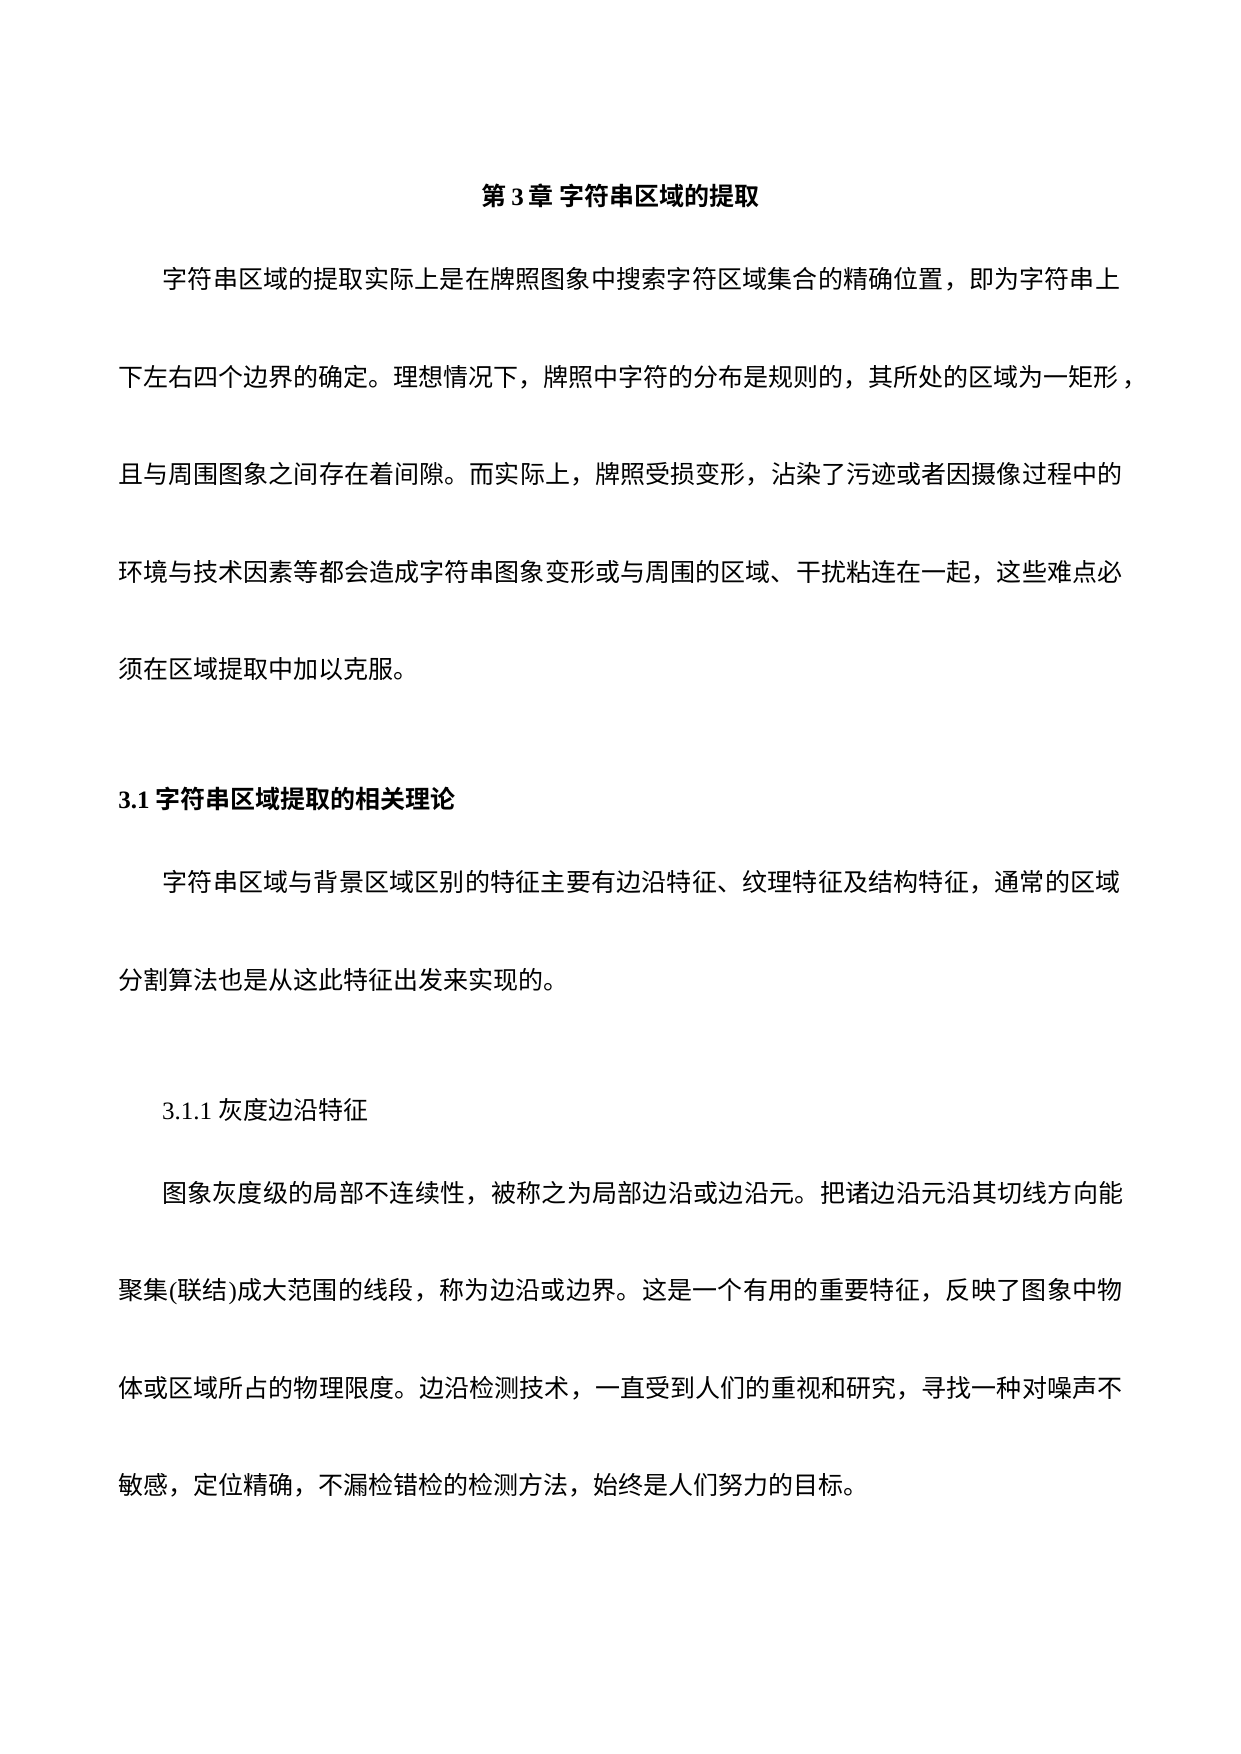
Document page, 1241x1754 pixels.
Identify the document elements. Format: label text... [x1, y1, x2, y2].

text 字符串区域的提取实际上是在牌照图象中搜索字符区域集合的精确位置，即为字符串上下左右四个边界的确定。理想情况下，牌照中字符的分布是规则的，其所处的区域为一矩形，且与周围图象之间存在着间隙。而实际上，牌照受损变形，沾染了污迹或者因摄像过程中的环境与技术因素等都会造成字符串图象变形或与周围的区域、干扰粘连在一起，这些难点必须在区域提取中加以克服。 [118, 245, 1122, 700]
text 3.1.1 灰度边沿特征 [118, 1076, 1124, 1141]
text 3.1 字符串区域提取的相关理论 [118, 765, 1122, 830]
text 第3章 字符串区域的提取 [118, 162, 1122, 227]
text 字符串区域与背景区域区别的特征主要有边沿特征、纹理特征及结构特征，通常的区域分割算法也是从这此特征出发来实现的。 [118, 848, 1122, 1011]
text 图象灰度级的局部不连续性，被称之为局部边沿或边沿元。把诸边沿元沿其切线方向能聚集(联结)成大范围的线段，称为边沿或边界。这是一个有用的重要特征，反映了图象中物体或区域所占的物理限度。边沿检测技术，一直受到人们的重视和研究，寻找一种对噪声不敏感，定位精确，不漏检错检的检测方法，始终是人们努力的目标。 [118, 1159, 1124, 1516]
